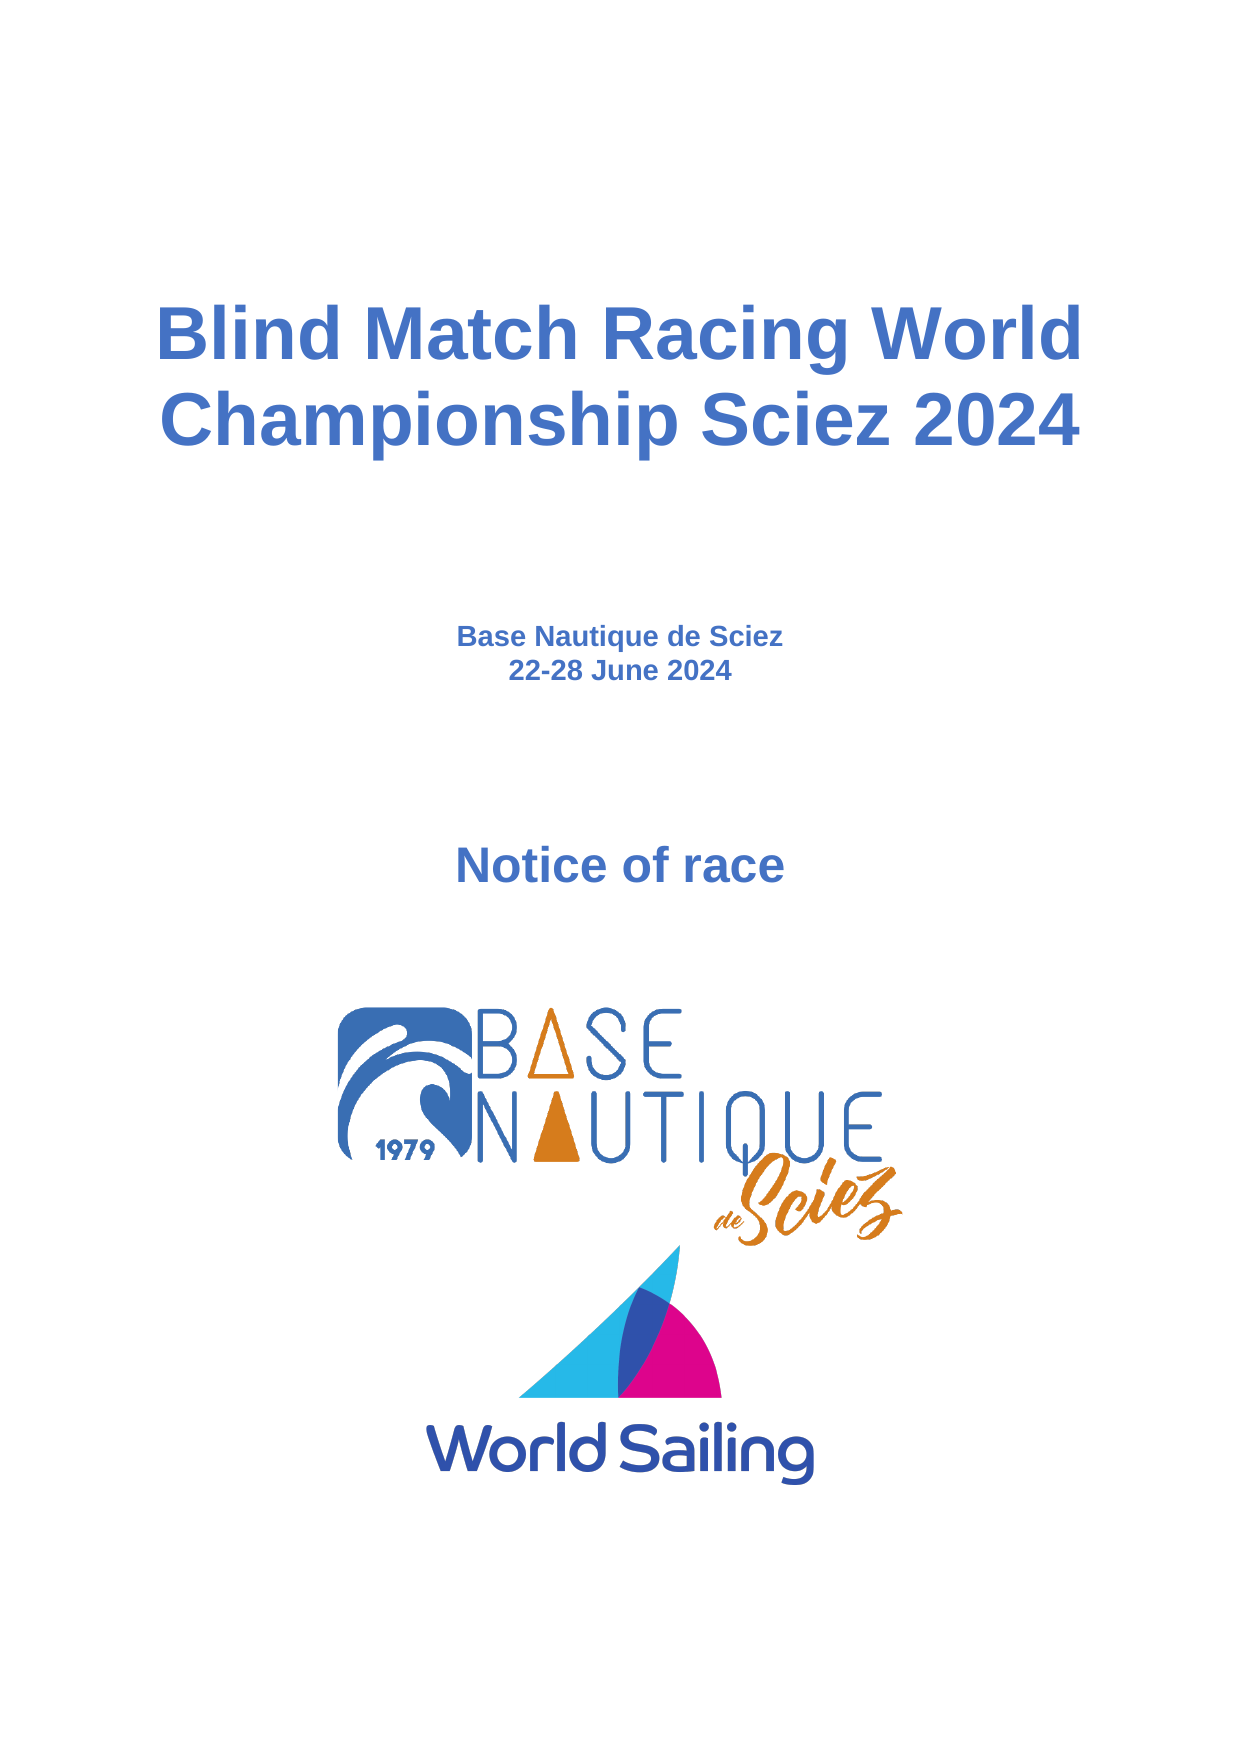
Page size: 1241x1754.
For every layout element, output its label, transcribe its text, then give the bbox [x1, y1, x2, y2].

text Base Nautique de Sciez [150, 619, 1090, 653]
text Notice of race [150, 835, 1090, 893]
picture [337, 1007, 903, 1485]
text 22-28 June 2024 [150, 653, 1090, 687]
text Blind Match Racing World Championship Sciez 2024 [150, 289, 1090, 461]
